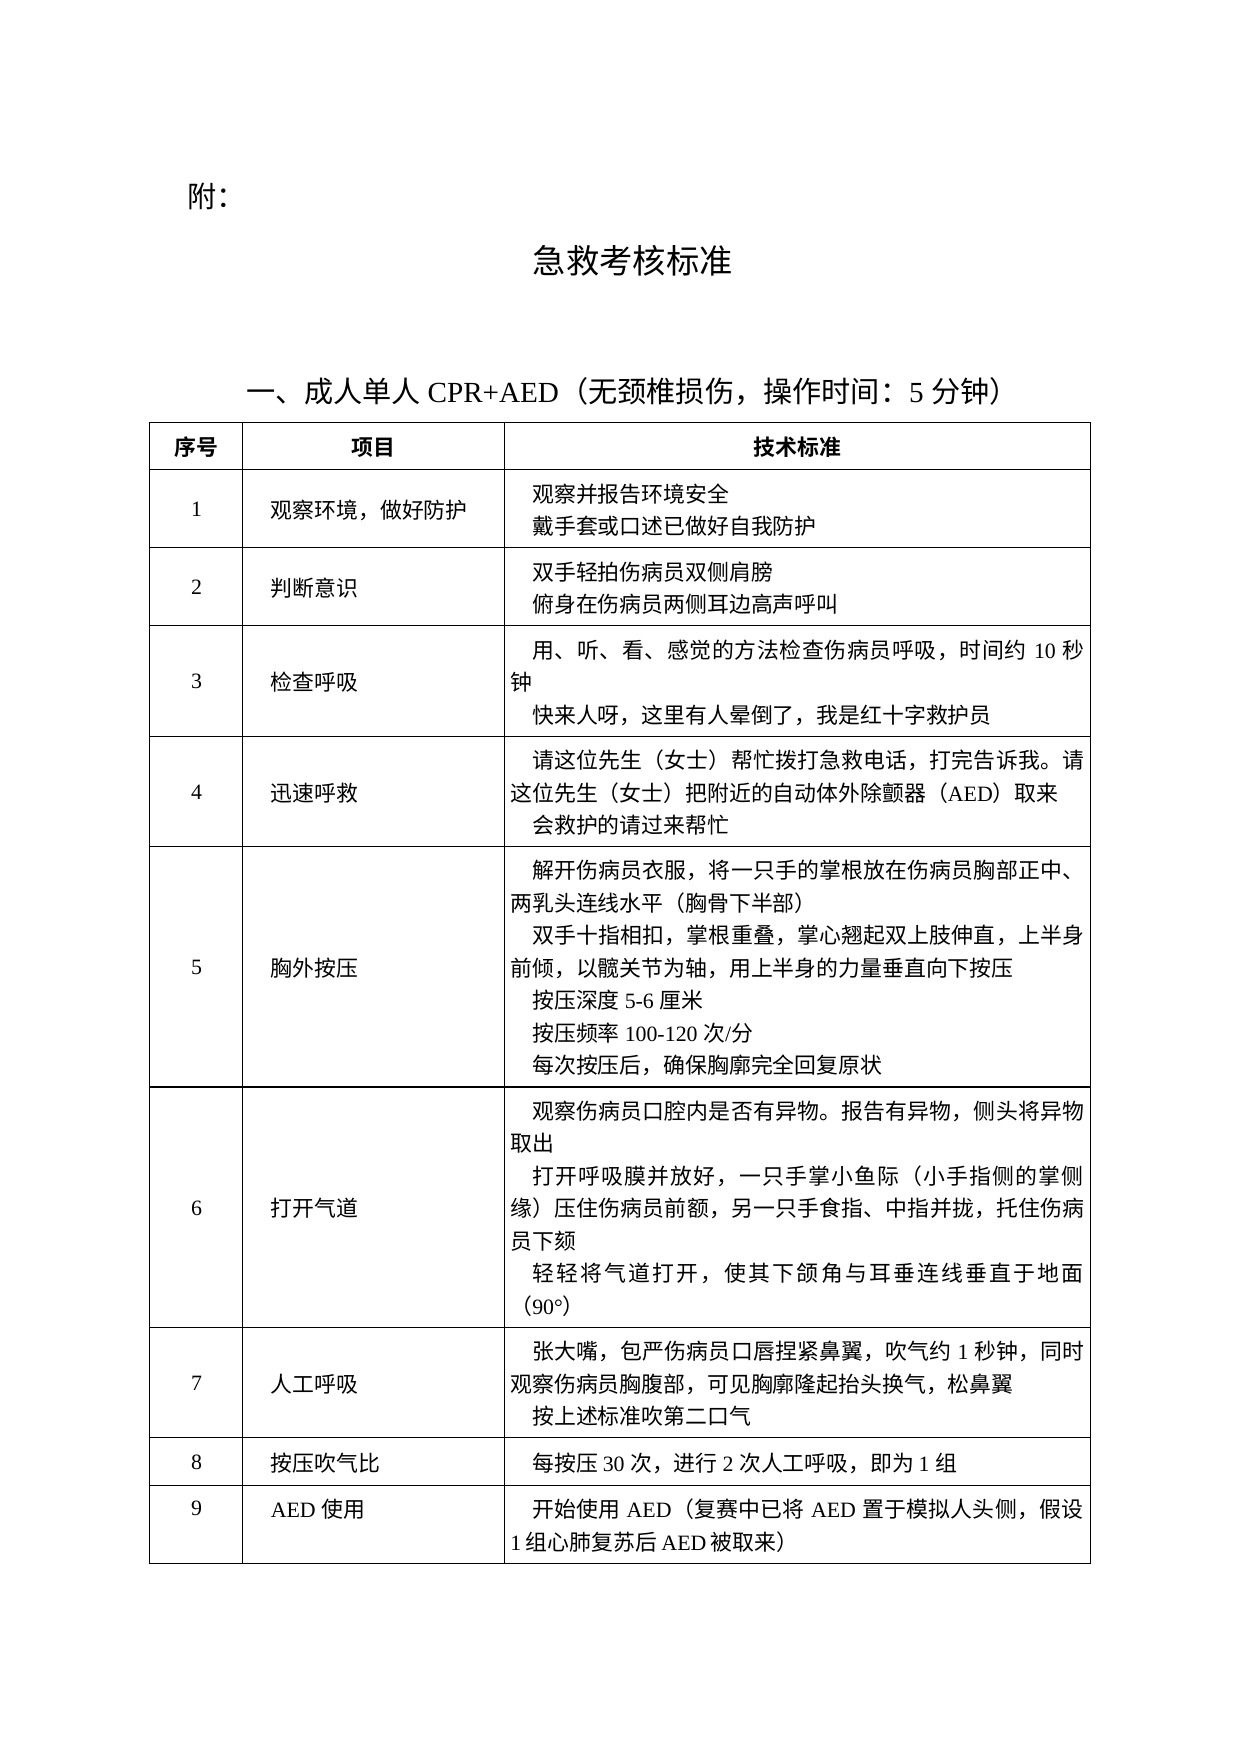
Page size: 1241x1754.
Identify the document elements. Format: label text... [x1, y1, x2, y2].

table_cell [505, 1486, 1090, 1563]
table_cell 6 [150, 1088, 242, 1327]
table_cell 1 [150, 470, 242, 547]
table_cell 4 [150, 737, 242, 846]
table_header 技术标准 [505, 423, 1090, 469]
table_cell 请这位先生（女士）帮忙拨打急救电话，打完告诉我。请这位先生（女士）把附近的自动体外除颤器（AED）取来 会救护的请过来帮忙 [505, 737, 1090, 846]
table_cell 3 [150, 626, 242, 736]
table_cell 观察环境，做好防护 [243, 470, 504, 547]
table_header 序号 [150, 423, 242, 469]
table_cell 胸外按压 [243, 847, 504, 1086]
table_cell 观察伤病员口腔内是否有异物。报告有异物，侧头将异物取出 打开呼吸膜并放好，一只手掌小鱼际（小手指侧的掌侧缘）压住伤病员前额，另一只手食指、中指并拢，托住伤病员下颏 轻轻将气道打开，使其下颌角与耳垂连线垂直于地面（90°） [505, 1088, 1090, 1327]
table_cell 观察并报告环境安全 戴手套或口述已做好自我防护 [505, 470, 1090, 547]
table_cell 按压吹气比 [243, 1438, 504, 1485]
table_cell 人工呼吸 [243, 1328, 504, 1437]
table_cell 张大嘴，包严伤病员口唇捏紧鼻翼，吹气约 1 秒钟，同时观察伤病员胸腹部，可见胸廓隆起抬头换气，松鼻翼 按上述标准吹第二口气 [505, 1328, 1090, 1437]
table_header 项目 [243, 423, 504, 469]
table_cell 用、听、看、感觉的方法检查伤病员呼吸，时间约 10 秒钟 快来人呀，这里有人晕倒了，我是红十字救护员 [505, 626, 1090, 736]
table_cell 每按压 30 次，进行 2 次人工呼吸，即为1 组 [505, 1438, 1090, 1485]
text 急救考核标准 [212, 227, 1053, 292]
table_cell 5 [150, 847, 242, 1086]
table_cell 8 [150, 1438, 242, 1485]
table_cell 迅速呼救 [243, 737, 504, 846]
table_cell AED 使用 [243, 1486, 504, 1563]
text 附： [187, 162, 1053, 227]
text 一、成人单人 CPR+AED（无颈椎损伤，操作时间：5 分钟） [187, 357, 1053, 422]
table_cell 9 [150, 1486, 242, 1563]
table_cell 7 [150, 1328, 242, 1437]
table_cell 解开伤病员衣服，将一只手的掌根放在伤病员胸部正中、两乳头连线水平（胸骨下半部） 双手十指相扣，掌根重叠，掌心翘起双上肢伸直，上半身前倾，以髋关节为轴，用上半身的力量垂直向下按压 按压深度 5-6 厘米 按压频率 100-120 次/分 每次按压后，确保胸廓完全回复原状 [505, 847, 1090, 1086]
table_cell 双手轻拍伤病员双侧肩膀 俯身在伤病员两侧耳边高声呼叫 [505, 548, 1090, 625]
table_cell 检查呼吸 [243, 626, 504, 736]
table_cell 判断意识 [243, 548, 504, 625]
table_cell 2 [150, 548, 242, 625]
table_cell 打开气道 [243, 1088, 504, 1327]
